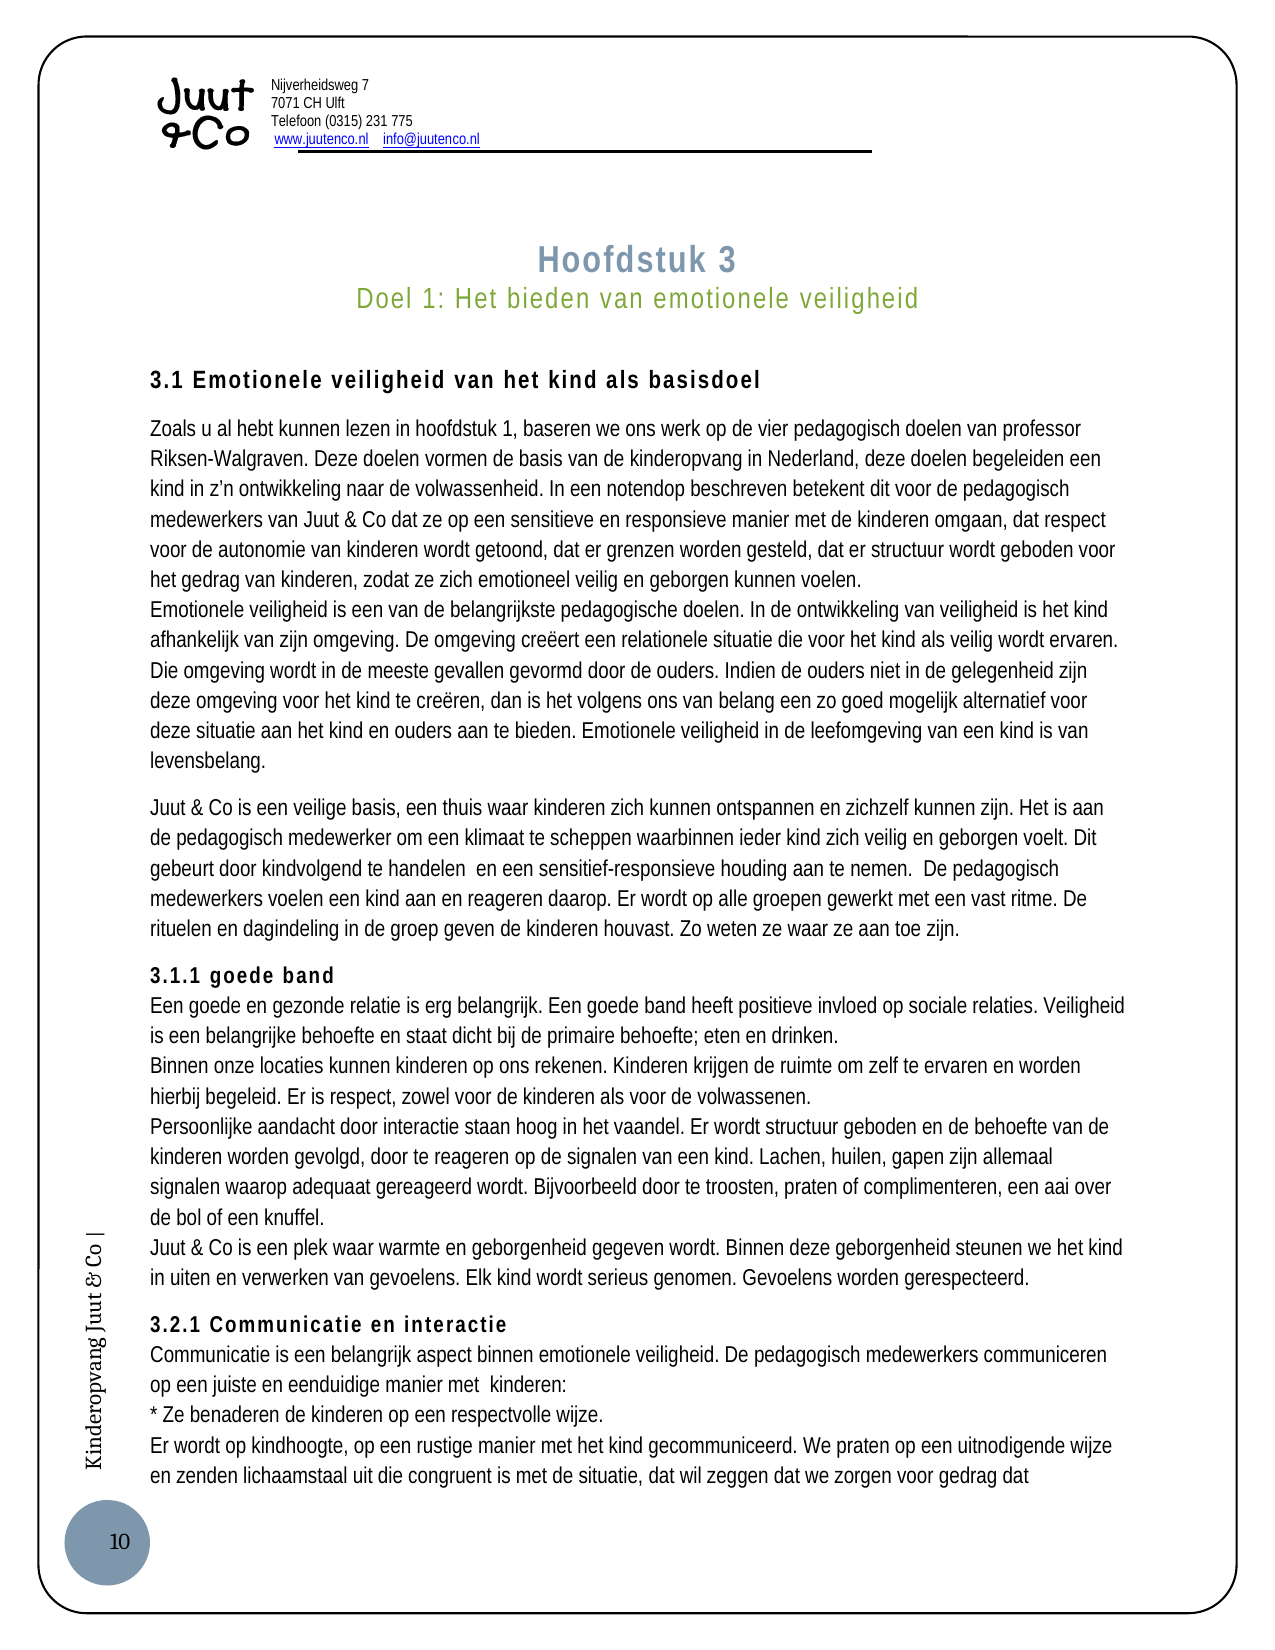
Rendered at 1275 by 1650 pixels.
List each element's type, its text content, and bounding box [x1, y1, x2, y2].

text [150, 1311, 1125, 1488]
text 3.1 Emotionele veiligheid van het kind als basisdoel [150, 365, 1125, 394]
text Juut & Co is een veilige basis, een thuis waar kinderen zich kunnen ontspannen en zichzelf kunnen zijn. Het is aan de pedagogisch medewerker om een klimaat te scheppen waarbinnen ieder kind zich veilig en geborgen voelt. Dit gebeurt door kindvolgend te handelen en een sensitief-responsieve houding aan te nemen. De pedagogisch medewerkers voelen een kind aan en reageren daarop. Er wordt op alle groepen gewerkt met een vast ritme. De rituelen en dagindeling in de groep geven de kinderen houvast. Zo weten ze waar ze aan toe zijn. [150, 794, 1125, 941]
subtitle Hoofdstuk 3 Doel 1: Het bieden van emotionele veiligheid [150, 238, 1125, 314]
text Zoals u al hebt kunnen lezen in hoofdstuk 1, baseren we ons werk op de vier pedagogisch doelen van professor Riksen-Walgraven. Deze doelen vormen de basis van de kinderopvang in Nederland, deze doelen begeleiden een kind in z’n ontwikkeling naar de volwassenheid. In een notendop beschreven betekent dit voor de pedagogisch medewerkers van Juut & Co dat ze op een sensitieve en responsieve manier met de kinderen omgaan, dat respect voor de autonomie van kinderen wordt getoond, dat er grenzen worden gesteld, dat er structuur wordt geboden voor het gedrag van kinderen, zodat ze zich emotioneel veilig en geborgen kunnen voelen. Emotionele veiligheid is een van de belangrijkste pedagogische doelen. In de ontwikkeling van veiligheid is het kind afhankelijk van zijn omgeving. De omgeving creëert een relationele situatie die voor het kind als veilig wordt ervaren. Die omgeving wordt in de meeste gevallen gevormd door de ouders. Indien de ouders niet in de gelegenheid zijn deze omgeving voor het kind te creëren, dan is het volgens ons van belang een zo goed mogelijk alternatief voor deze situatie aan het kind en ouders aan te bieden. Emotionele veiligheid in de leefomgeving van een kind is van levensbelang. [150, 415, 1125, 773]
text 3.1.1 goede band Een goede en gezonde relatie is erg belangrijk. Een goede band heeft positieve invloed op sociale relaties. Veiligheid is een belangrijke behoefte en staat dicht bij de primaire behoefte; eten en drinken. Binnen onze locaties kunnen kinderen op ons rekenen. Kinderen krijgen de ruimte om zelf te ervaren en worden hierbij begeleid. Er is respect, zowel voor de kinderen als voor de volwassenen. Persoonlijke aandacht door interactie staan hoog in het vaandel. Er wordt structuur geboden en de behoefte van de kinderen worden gevolgd, door te reageren op de signalen van een kind. Lachen, huilen, gapen zijn allemaal signalen waarop adequaat gereageerd wordt. Bijvoorbeeld door te troosten, praten of complimenteren, een aai over de bol of een knuffel. Juut & Co is een plek waar warmte en geborgenheid gegeven wordt. Binnen deze geborgenheid steunen we het kind in uiten en verwerken van gevoelens. Elk kind wordt serieus genomen. Gevoelens worden gerespecteerd. [150, 962, 1125, 1290]
